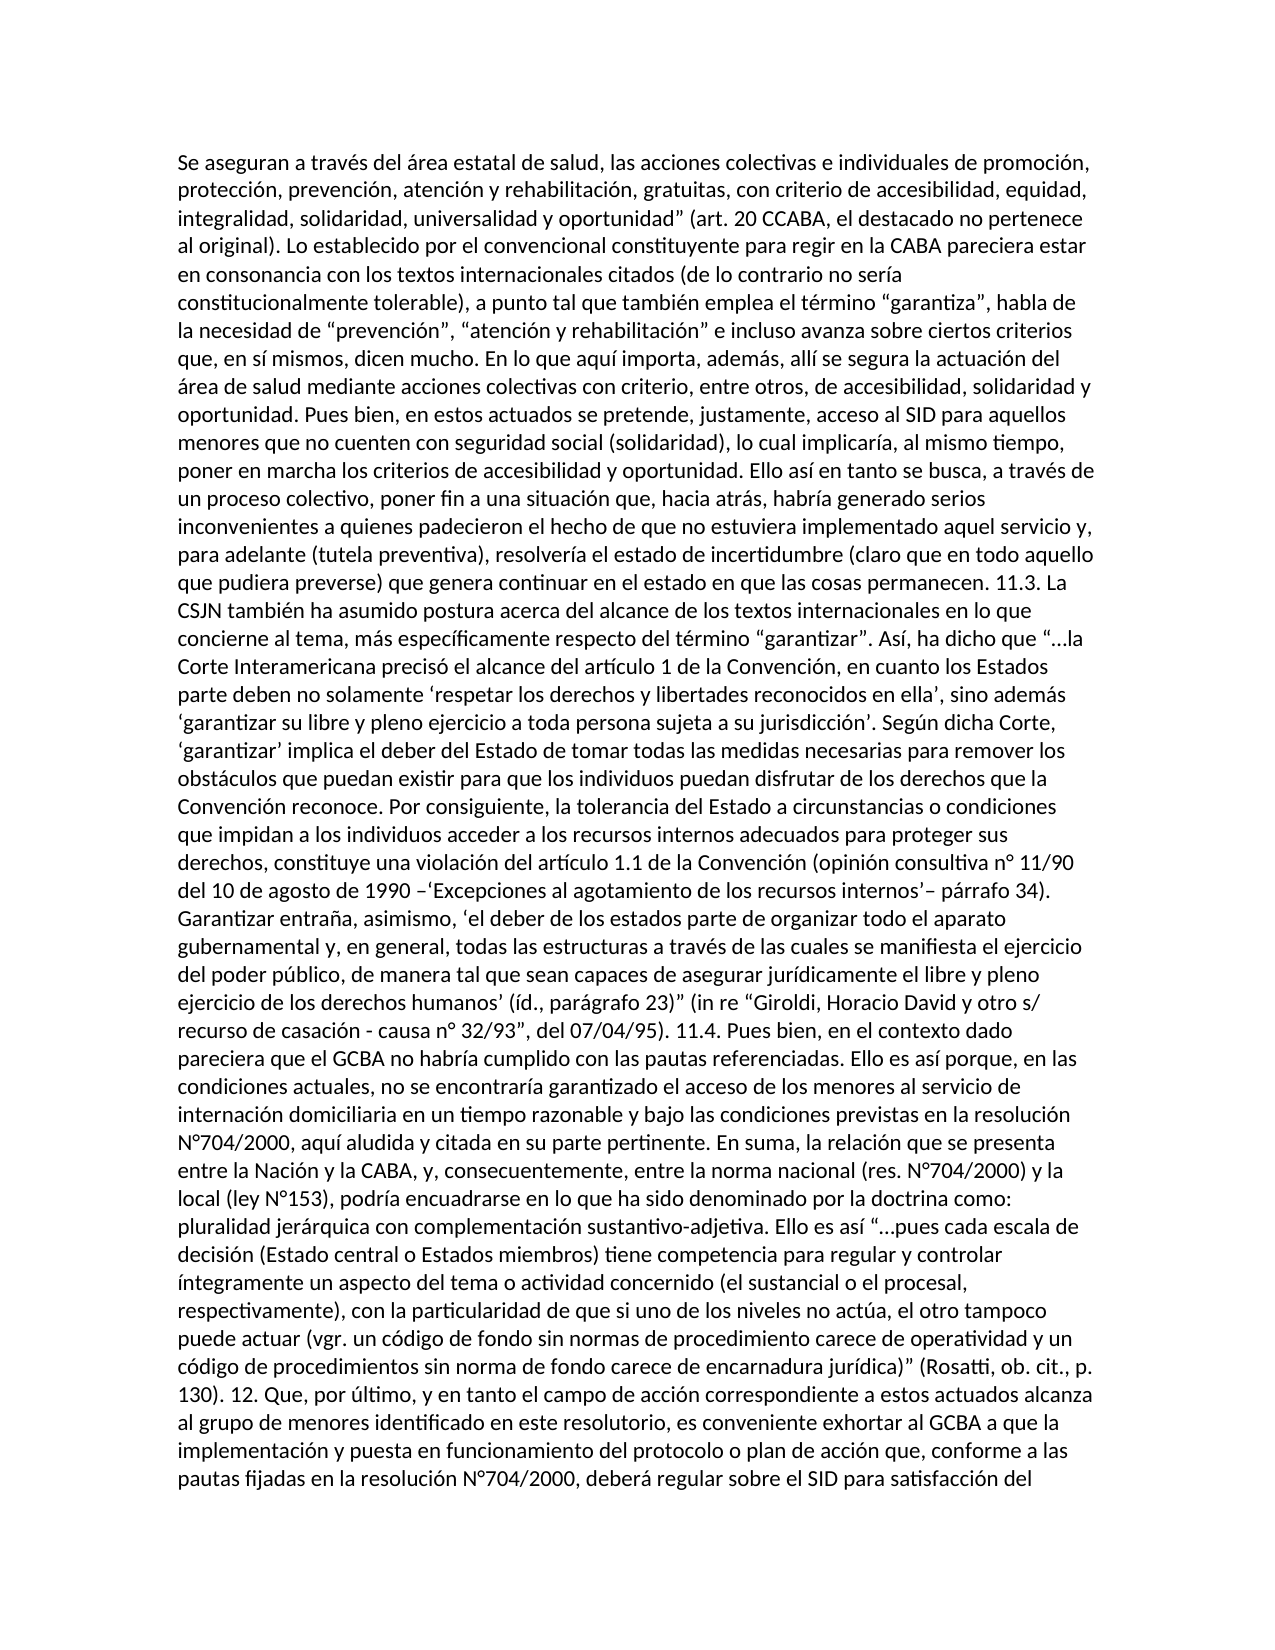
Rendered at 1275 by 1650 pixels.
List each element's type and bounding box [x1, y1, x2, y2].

text [177, 148, 1098, 1493]
